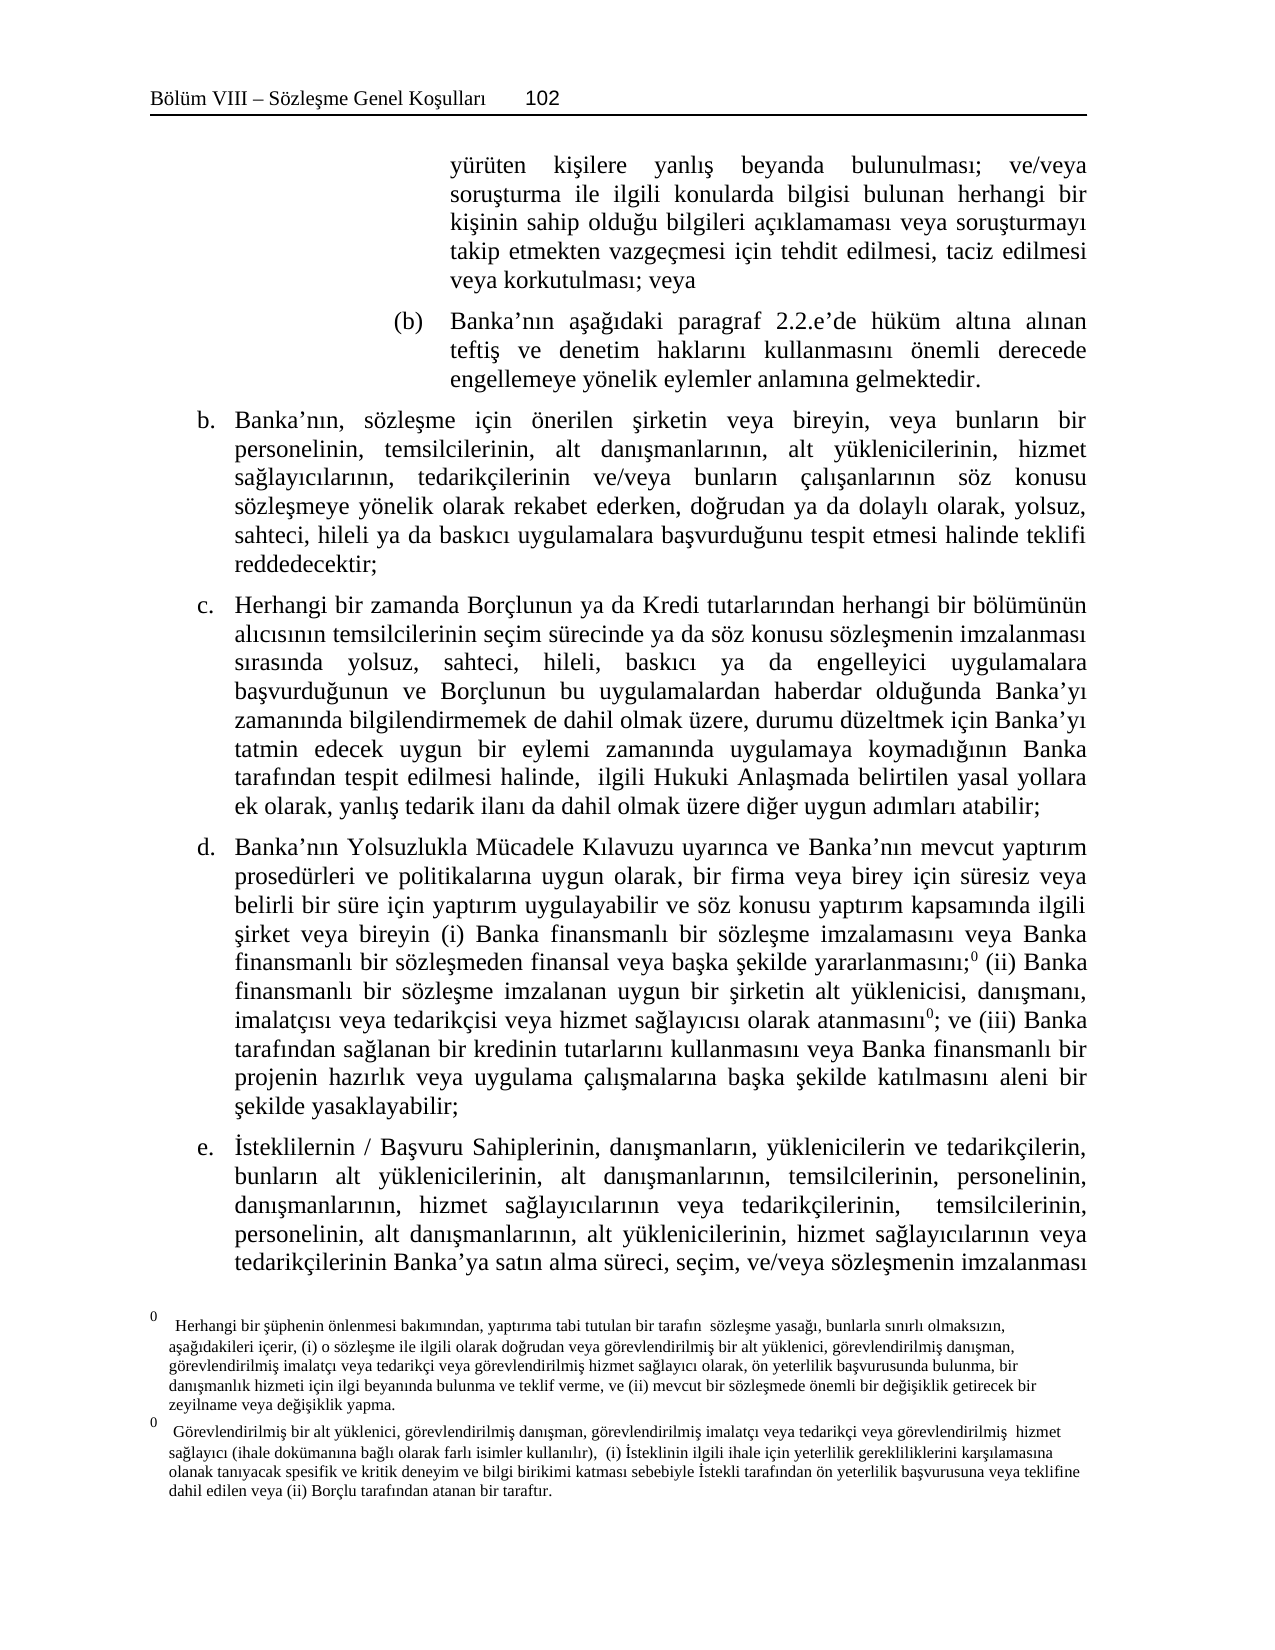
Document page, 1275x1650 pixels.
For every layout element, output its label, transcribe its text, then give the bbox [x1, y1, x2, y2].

list Banka’nın aşağıdaki paragraf 2.2.e’de hüküm altına alınan teftiş ve denetim haklarını kullanmasını önemli derecede engellemeye yönelik eylemler anlamına gelmektedir. [394, 306, 1087, 392]
list Banka’nın, sözleşme için önerilen şirketin veya bireyin, veya bunların bir personelinin, temsilcilerinin, alt danışmanlarının, alt yüklenicilerinin, hizmet sağlayıcılarının, tedarikçilerinin ve/veya bunların çalışanlarının söz konusu sözleşmeye yönelik olarak rekabet ederken, doğrudan ya da dolaylı olarak, yolsuz, sahteci, hileli ya da baskıcı uygulamalara başvurduğunu tespit etmesi halinde teklifi reddedecektir; [197, 405, 1087, 577]
list Banka’nın Yolsuzlukla Mücadele Kılavuzu uyarınca ve Banka’nın mevcut yaptırım prosedürleri ve politikalarına uygun olarak, bir firma veya birey için süresiz veya belirli bir süre için yaptırım uygulayabilir ve söz konusu yaptırım kapsamında ilgili şirket veya bireyin (i) Banka finansmanlı bir sözleşme imzalamasını veya Banka finansmanlı bir sözleşmeden finansal veya başka şekilde yararlanmasını; (ii) Banka finansmanlı bir sözleşme imzalanan uygun bir şirketin alt yüklenicisi, danışmanı, imalatçısı veya tedarikçisi veya hizmet sağlayıcısı olarak atanmasını; ve (iii) Banka tarafından sağlanan bir kredinin tutarlarını kullanmasını veya Banka finansmanlı bir projenin hazırlık veya uygulama çalışmalarına başka şekilde katılmasını aleni bir şekilde yasaklayabilir; [197, 832, 1087, 1120]
list Herhangi bir zamanda Borçlunun ya da Kredi tutarlarından herhangi bir bölümünün alıcısının temsilcilerinin seçim sürecinde ya da söz konusu sözleşmenin imzalanması sırasında yolsuz, sahteci, hileli, baskıcı ya da engelleyici uygulamalara başvurduğunun ve Borçlunun bu uygulamalardan haberdar olduğunda Banka’yı zamanında bilgilendirmemek de dahil olmak üzere, durumu düzeltmek için Banka’yı tatmin edecek uygun bir eylemi zamanında uygulamaya koymadığının Banka tarafından tespit edilmesi halinde, ilgili Hukuki Anlaşmada belirtilen yasal yollara ek olarak, yanlış tedarik ilanı da dahil olmak üzere diğer uygun adımları atabilir; [197, 590, 1087, 820]
